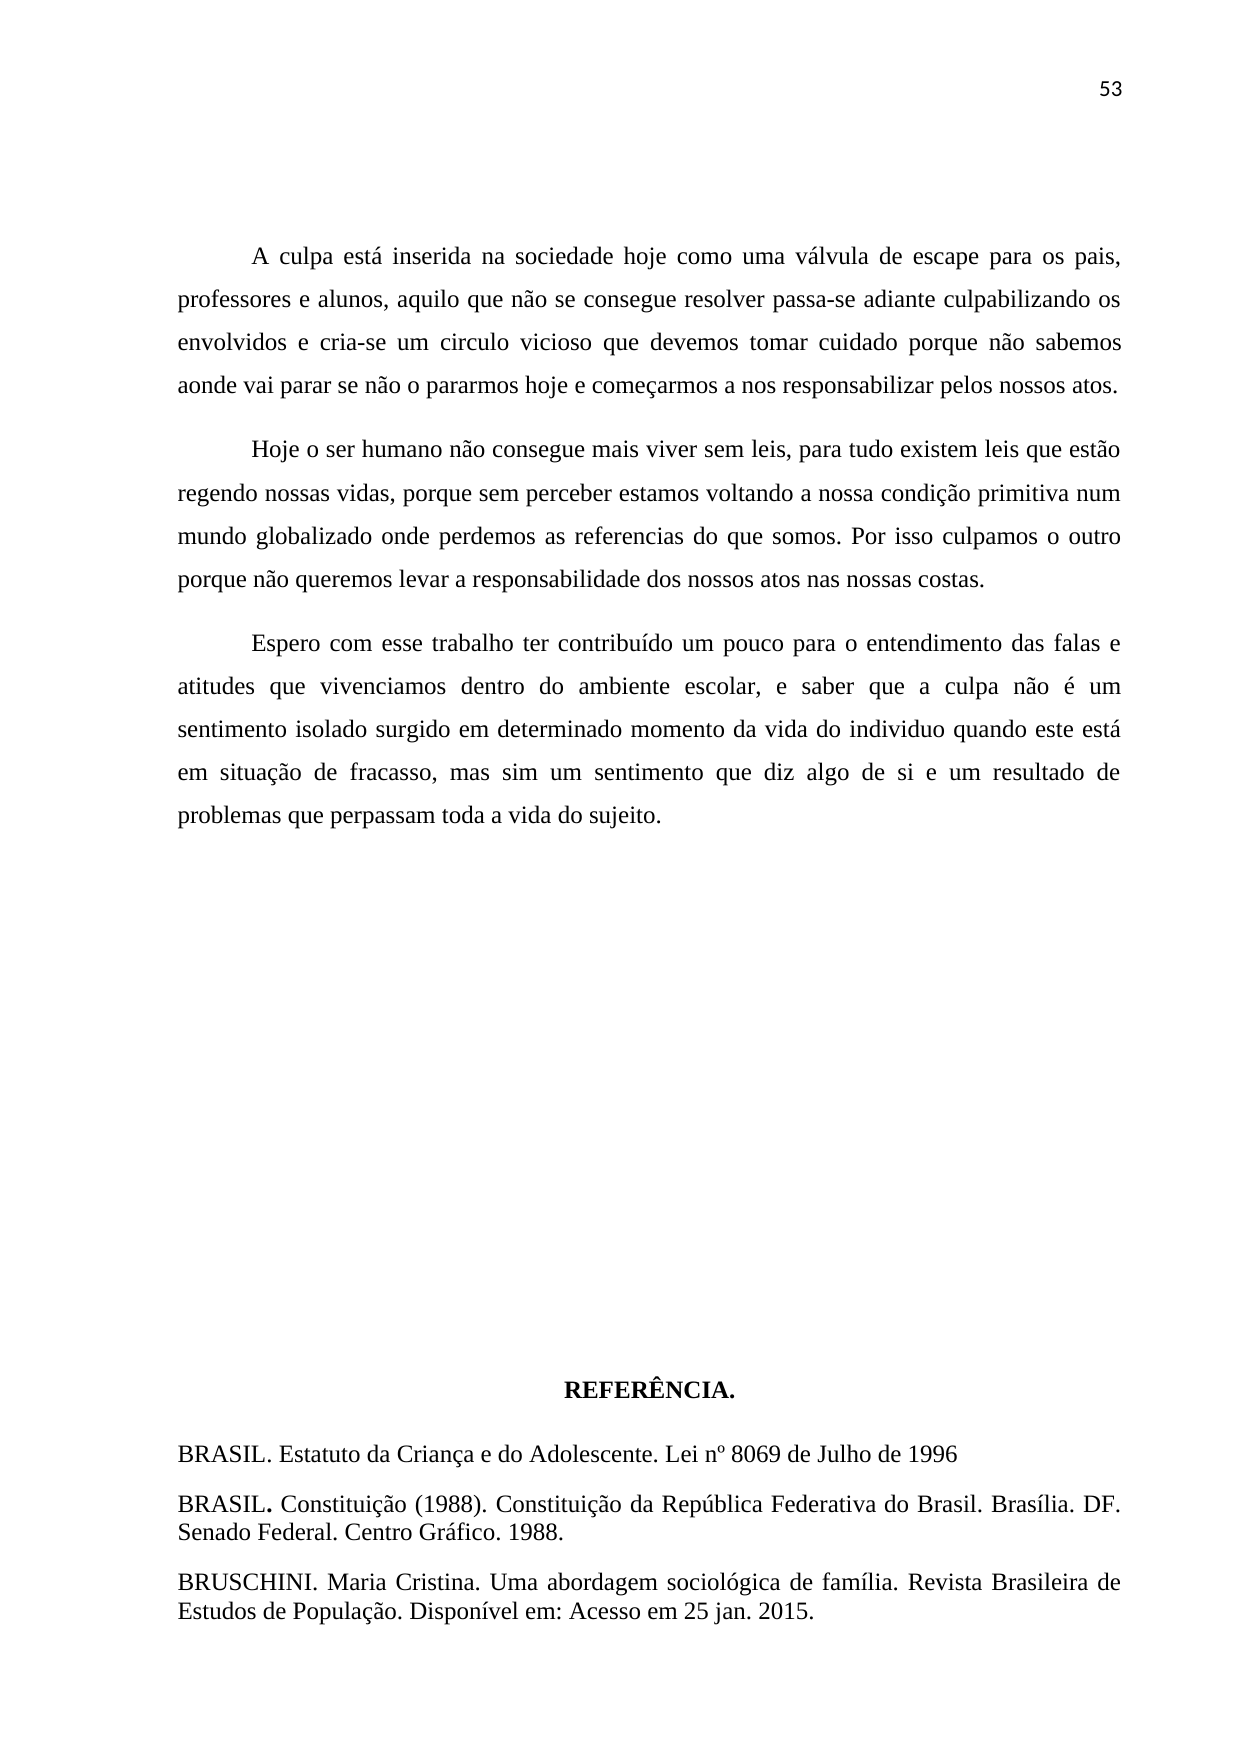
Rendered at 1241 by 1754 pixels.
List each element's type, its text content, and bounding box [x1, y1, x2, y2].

text Hoje o ser humano não consegue mais viver sem leis, para tudo existem leis que estão regendo nossas vidas, porque sem perceber estamos voltando a nossa condição primitiva num mundo globalizado onde perdemos as referencias do que somos. Por isso culpamos o outro porque não queremos levar a responsabilidade dos nossos atos nas nossas costas. [177, 434, 1122, 593]
text BRASIL. Estatuto da Criança e do Adolescente. Lei nº 8069 de Julho de 1996 [177, 1439, 1122, 1468]
text BRASIL. Constituição (1988). Constituição da República Federativa do Brasil. Brasília. DF. Senado Federal. Centro Gráfico. 1988. [177, 1489, 1122, 1546]
text A culpa está inserida na sociedade hoje como uma válvula de escape para os pais, professores e alunos, aquilo que não se consegue resolver passa-se adiante culpabilizando os envolvidos e cria-se um circulo vicioso que devemos tomar cuidado porque não sabemos aonde vai parar se não o pararmos hoje e começarmos a nos responsabilizar pelos nossos atos. [177, 241, 1122, 399]
text REFERÊNCIA. [177, 1375, 1122, 1404]
text BRUSCHINI. Maria Cristina. Uma abordagem sociológica de família. Revista Brasileira de Estudos de População. Disponível em: Acesso em 25 jan. 2015. [177, 1567, 1122, 1624]
text Espero com esse trabalho ter contribuído um pouco para o entendimento das falas e atitudes que vivenciamos dentro do ambiente escolar, e saber que a culpa não é um sentimento isolado surgido em determinado momento da vida do individuo quando este está em situação de fracasso, mas sim um sentimento que diz algo de si e um resultado de problemas que perpassam toda a vida do sujeito. [177, 628, 1122, 829]
